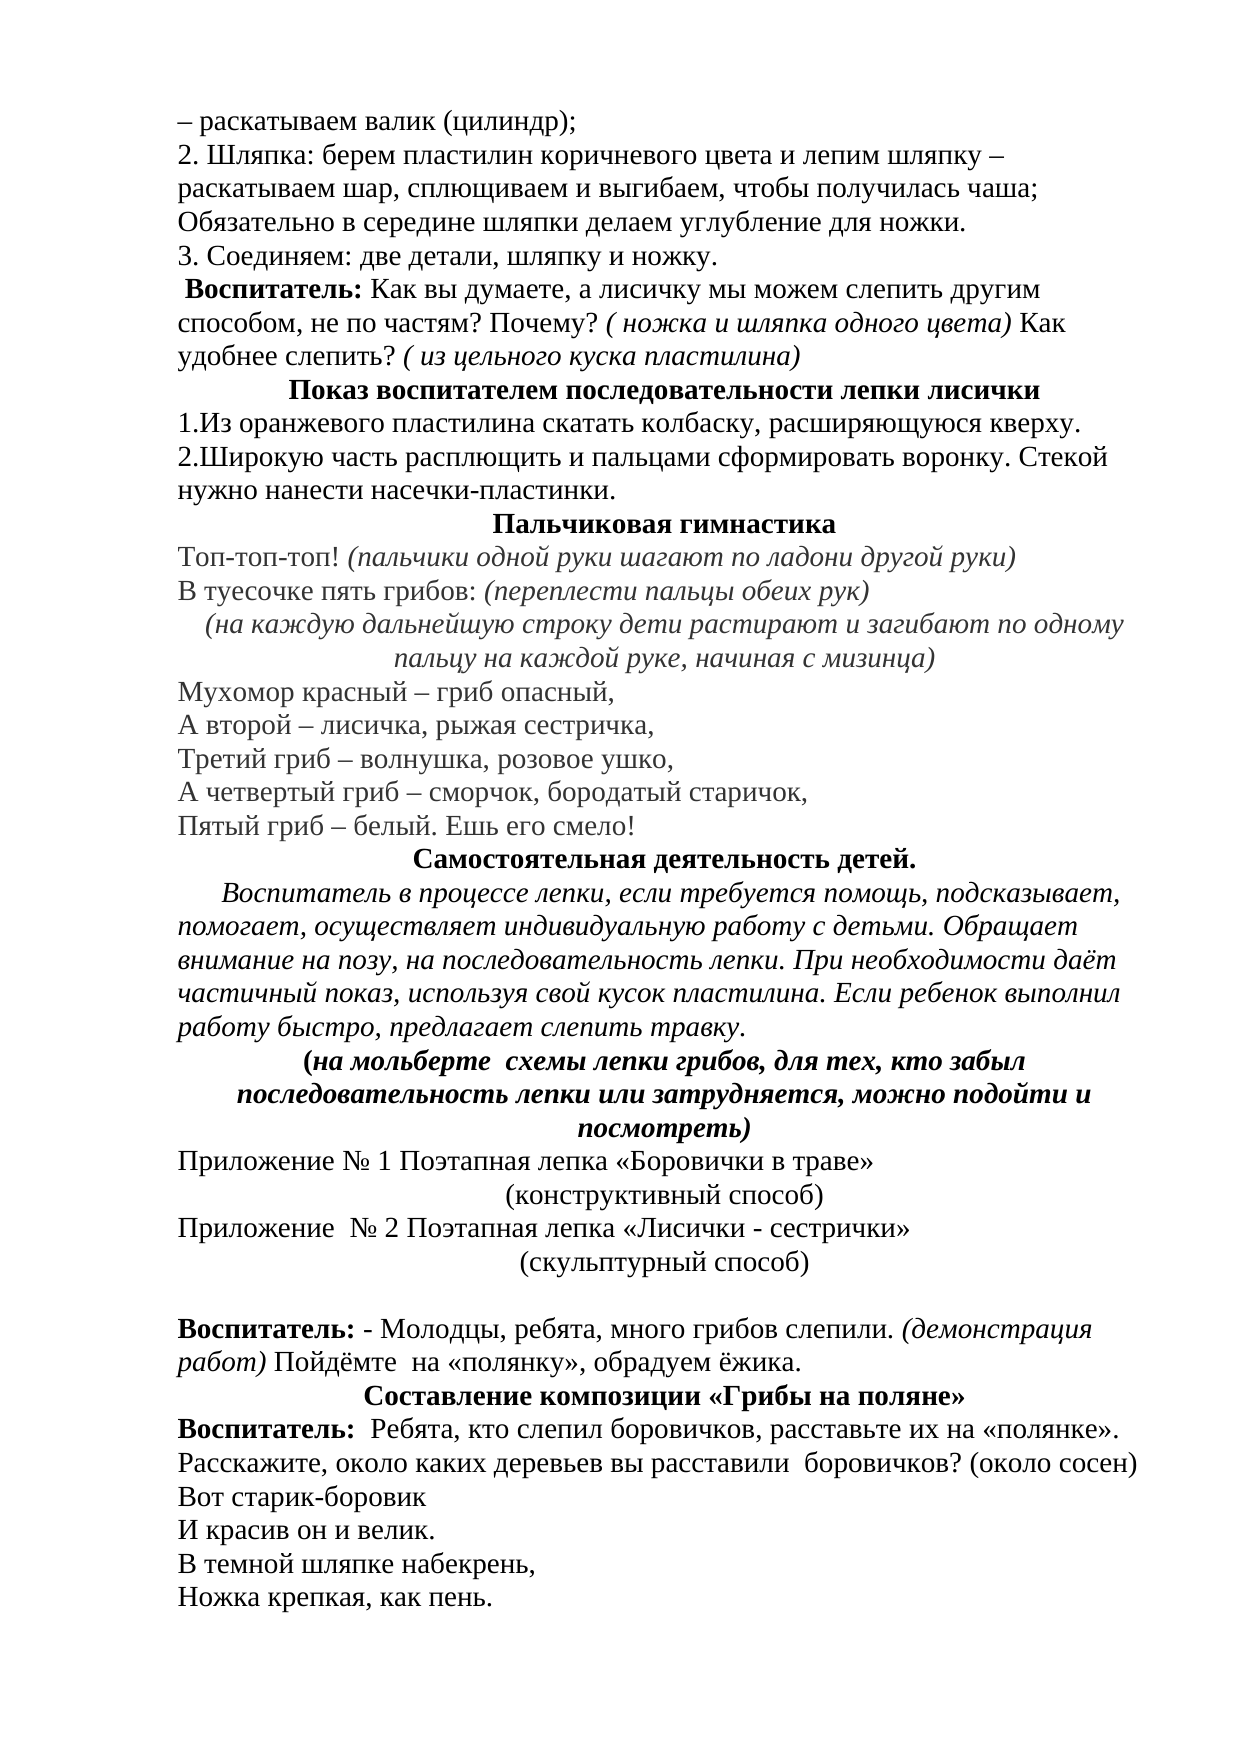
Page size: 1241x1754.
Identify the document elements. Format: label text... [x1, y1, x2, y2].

text Топ-топ-топ! (пальчики одной руки шагают по ладони другой руки) [177, 539, 1152, 573]
text Мухомор красный – гриб опасный, [177, 674, 1152, 707]
text Ножка крепкая, как пень. [177, 1579, 1152, 1613]
text Воспитатель: Ребята, кто слепил боровичков, расставьте их на «полянке». [370, 1412, 1152, 1445]
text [177, 103, 1152, 372]
text Показ воспитателем последовательности лепки лисички [177, 372, 1152, 405]
text А второй – лисичка, рыжая сестричка, [177, 707, 1152, 741]
text Воспитатель в процессе лепки, если требуется помощь, подсказывает, помогает, осуществляет индивидуальную работу с детьми. Обращает внимание на позу, на последовательность лепки. При необходимости даёт частичный показ, используя свой кусок пластилина. Если ребенок выполнил работу быстро, предлагает слепить травку. [177, 875, 1152, 1043]
text Приложение № 2 Поэтапная лепка «Лисички - сестрички» [177, 1210, 1152, 1244]
text 2.Широкую часть расплющить и пальцами сформировать воронку. Стекой нужно нанести насечки-пластинки. [177, 439, 1152, 506]
text (на каждую дальнейшую строку дети растирают и загибают по одному пальцу на каждой руке, начиная с мизинца) [177, 607, 1152, 674]
text (скульптурный способ) [177, 1244, 1152, 1277]
text Приложение № 1 Поэтапная лепка «Боровички в траве» [177, 1143, 1152, 1177]
text 1.Из оранжевого пластилина скатать колбаску, расширяющуюся кверху. [177, 405, 1152, 439]
text Вот старик-боровик И красив он и велик. В темной шляпке набекрень, [177, 1479, 1152, 1579]
text А четвертый гриб – сморчок, бородатый старичок, [177, 774, 1152, 808]
text (конструктивный способ) [177, 1177, 1152, 1210]
text Самостоятельная деятельность детей. [177, 841, 1152, 875]
text Третий гриб – волнушка, розовое ушко, [177, 741, 1152, 774]
text В туесочке пять грибов: (переплести пальцы обеих рук) [177, 573, 1152, 607]
text (на мольберте схемы лепки грибов, для тех, кто забыл последовательность лепки или затрудняется, можно подойти и посмотреть) [177, 1043, 1152, 1143]
text Расскажите, около каких деревьев вы расставили боровичков? (около сосен) [177, 1445, 1152, 1479]
text Составление композиции «Грибы на поляне» [177, 1378, 1152, 1412]
text Пятый гриб – белый. Ешь его смело! [177, 808, 1152, 841]
text Пальчиковая гимнастика [177, 506, 1152, 539]
text Воспитатель: - Молодцы, ребята, много грибов слепили. (демонстрация работ) Пойдёмте на «полянку», обрадуем ёжика. [177, 1311, 1152, 1378]
